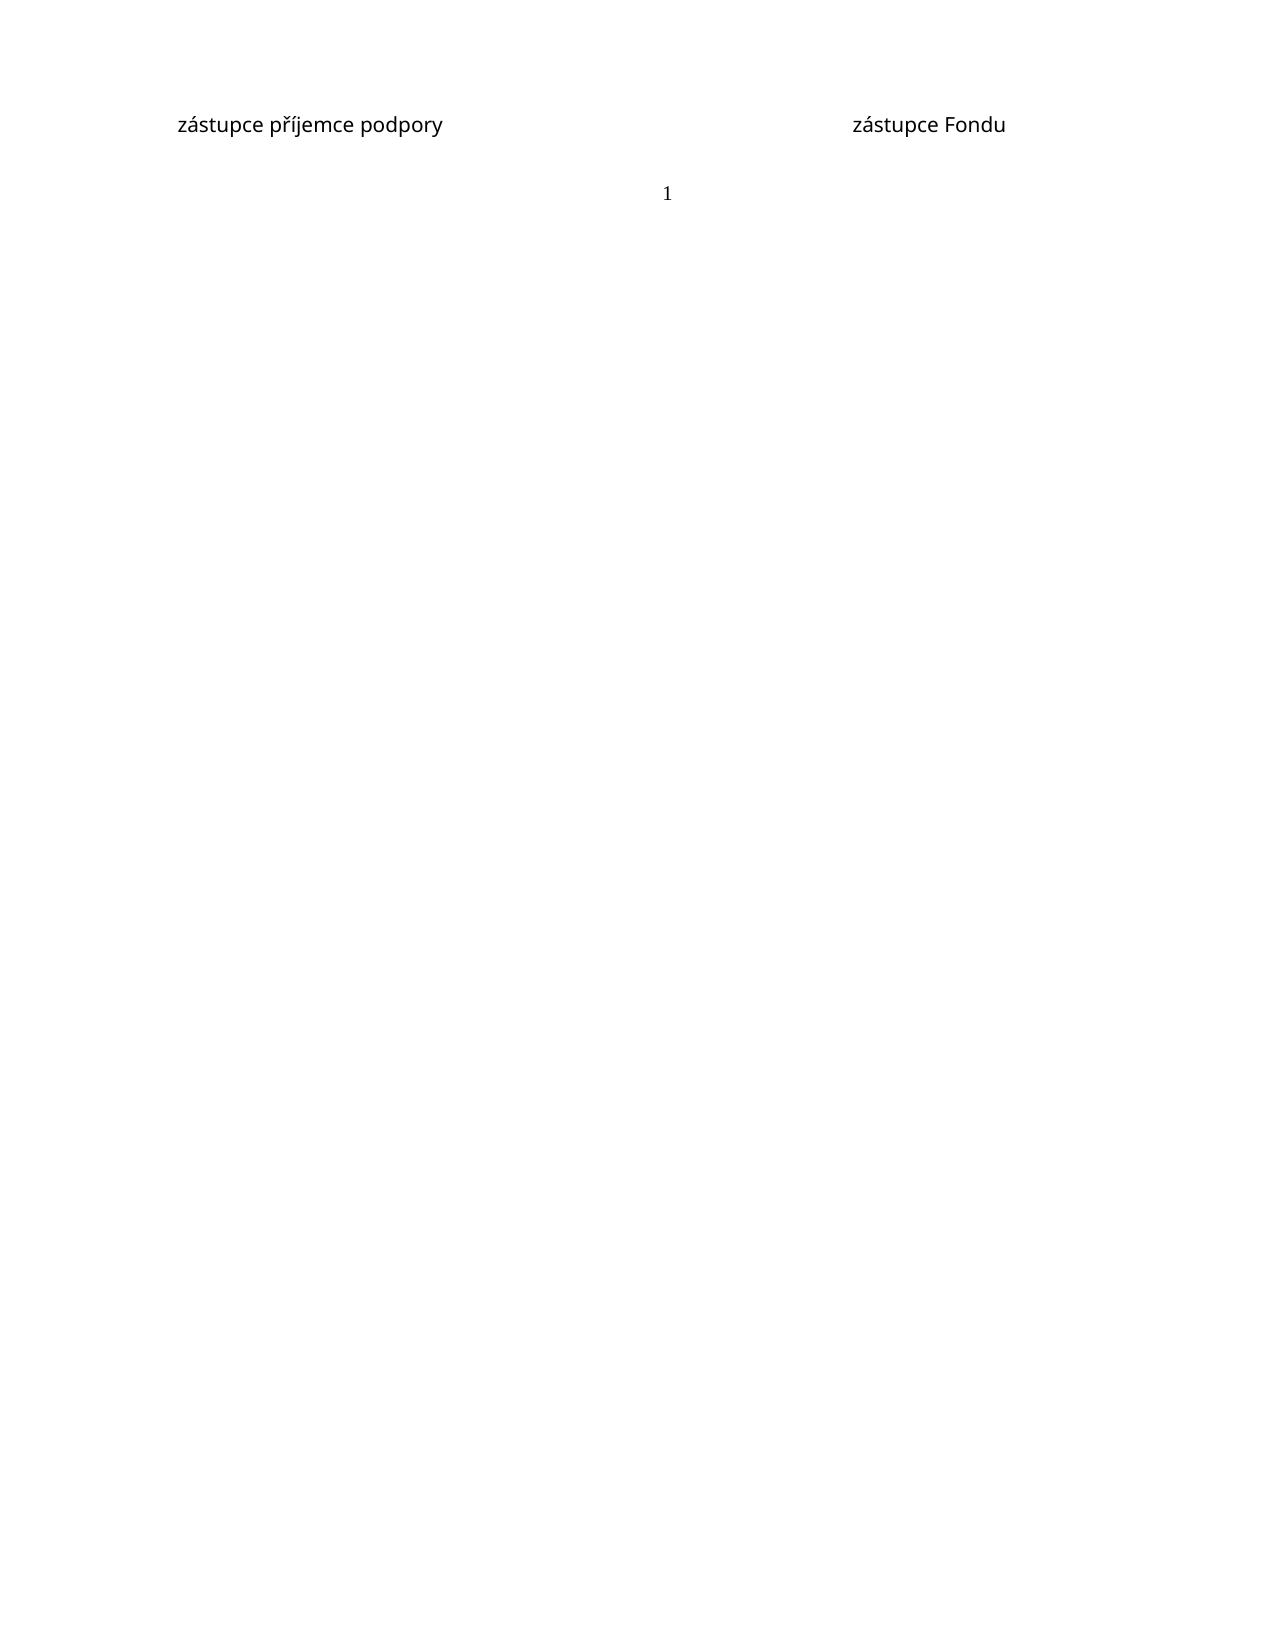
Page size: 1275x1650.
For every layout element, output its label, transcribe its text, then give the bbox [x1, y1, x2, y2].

text zástupce příjemce podpory zástupce Fondu [177, 110, 1169, 139]
text 1 [167, 180, 1168, 204]
